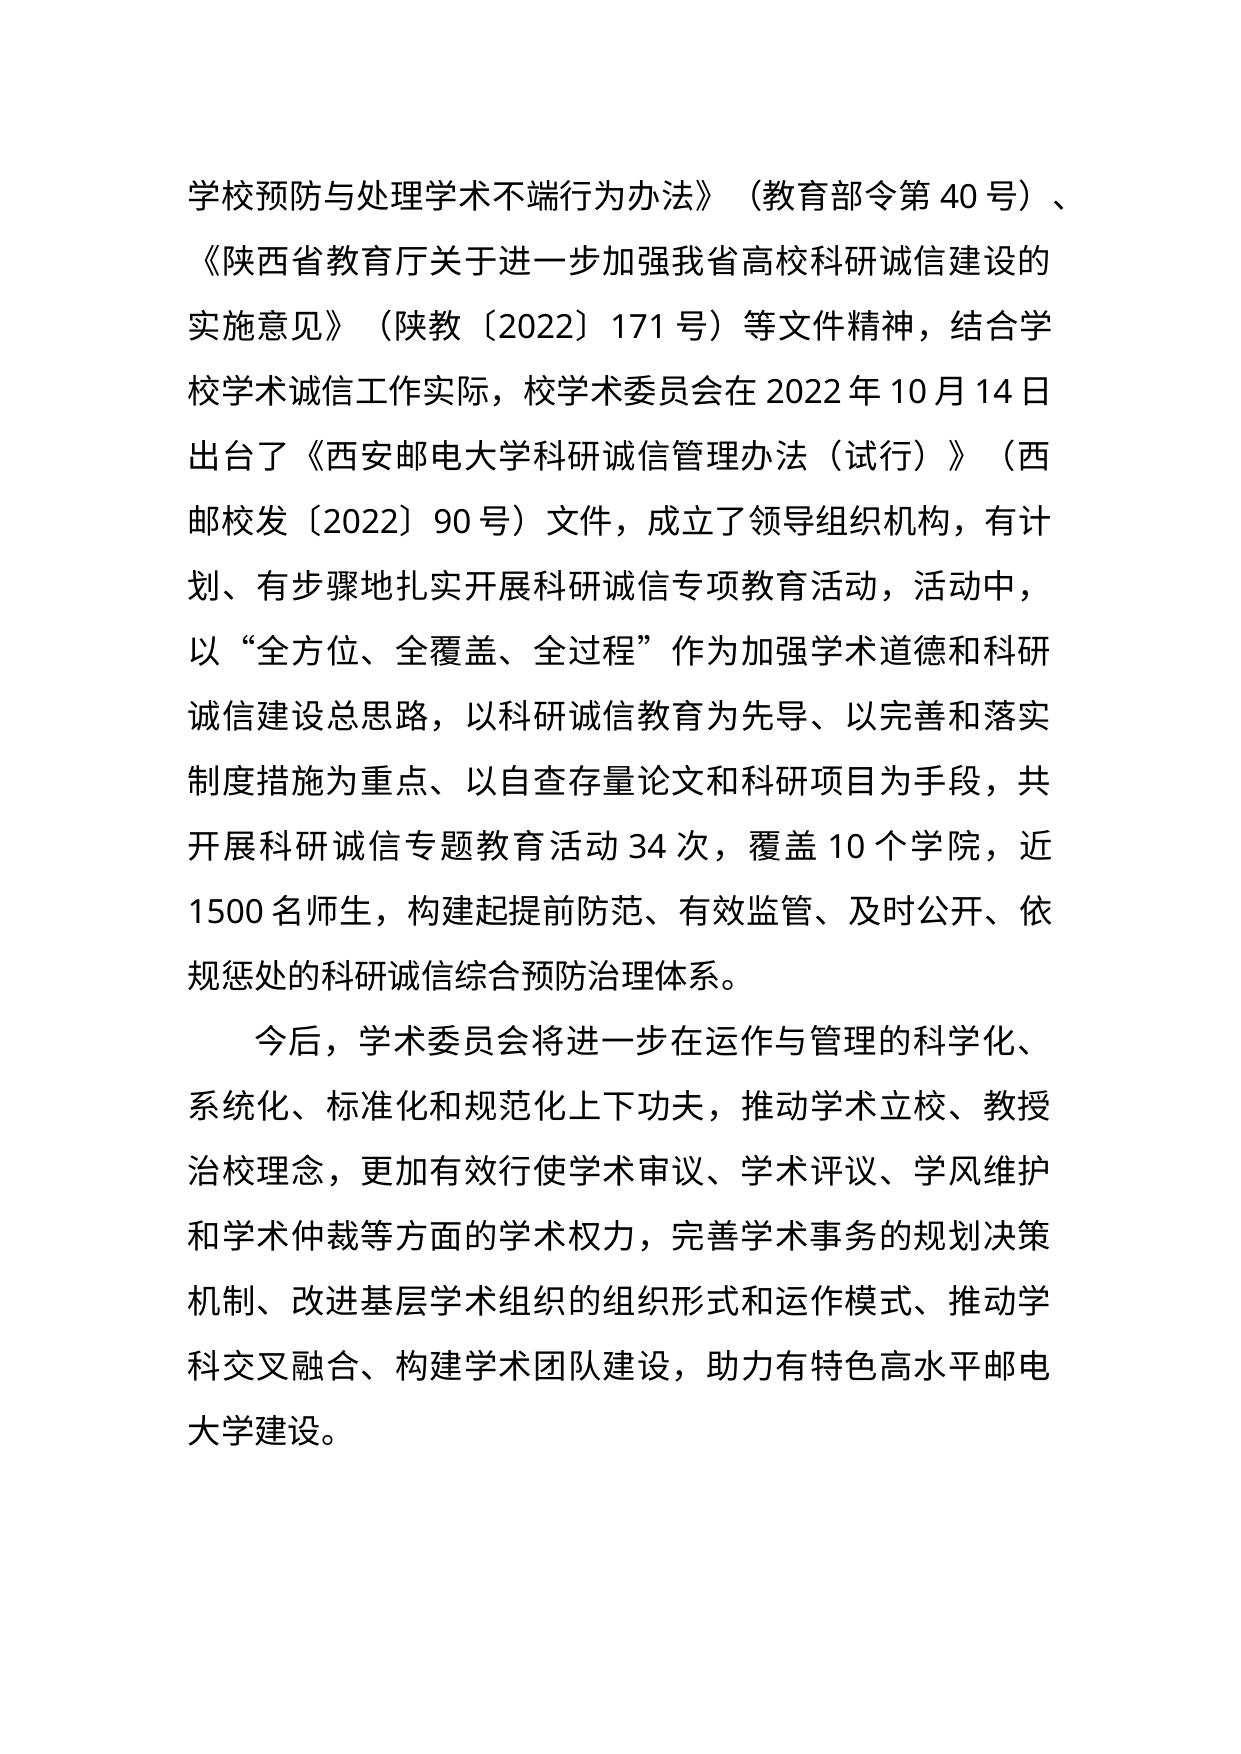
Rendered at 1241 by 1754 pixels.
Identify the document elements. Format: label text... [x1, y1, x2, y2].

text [187, 162, 1053, 1007]
text 今后，学术委员会将进一步在运作与管理的科学化、系统化、标准化和规范化上下功夫，推动学术立校、教授治校理念，更加有效行使学术审议、学术评议、学风维护和学术仲裁等方面的学术权力，完善学术事务的规划决策机制、改进基层学术组织的组织形式和运作模式、推动学科交叉融合、构建学术团队建设，助力有特色高水平邮电大学建设。 [187, 1007, 1053, 1462]
